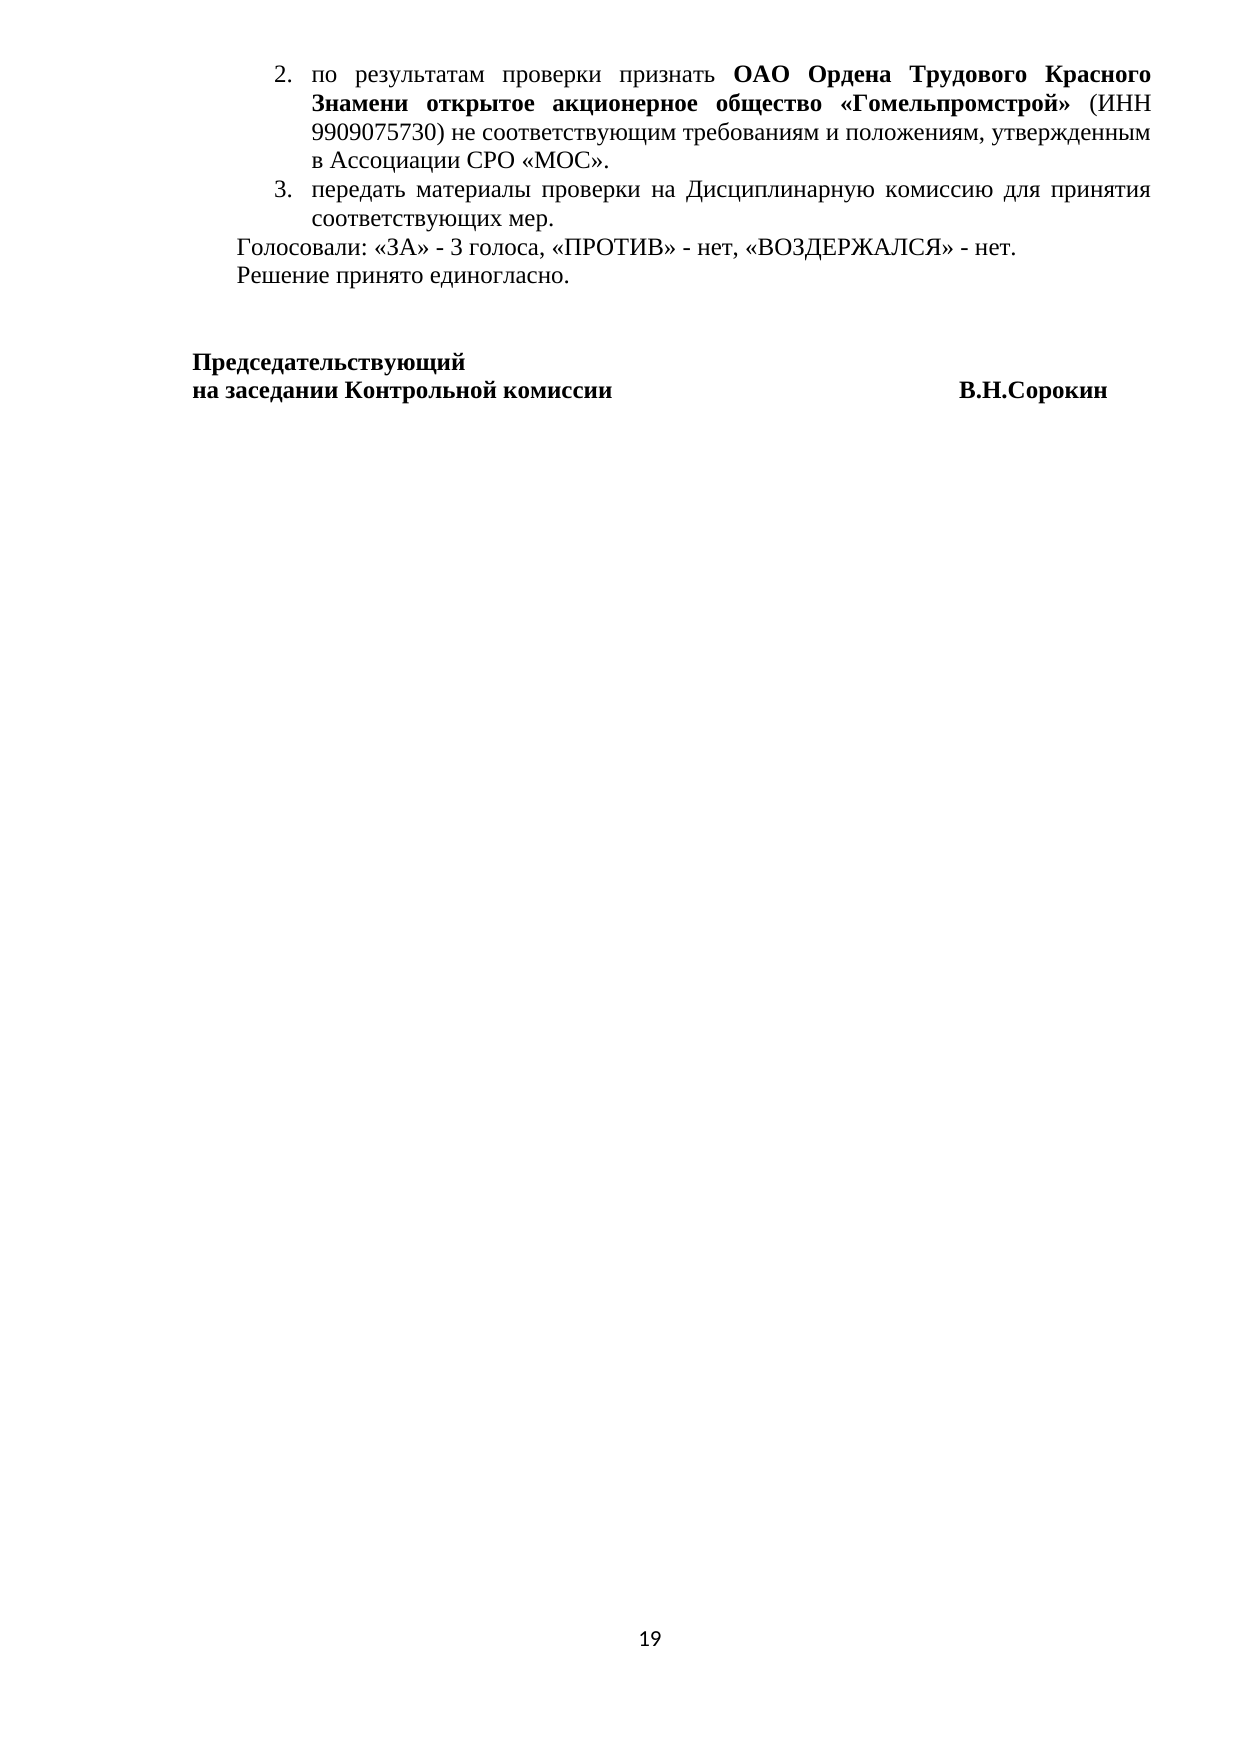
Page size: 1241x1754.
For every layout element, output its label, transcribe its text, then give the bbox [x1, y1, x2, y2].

list по результатам проверки признать ОАО Ордена Трудового Красного Знамени открытое акционерное общество «Гомельпромстрой» (ИНН 9909075730) не соответствующим требованиям и положениям, утвержденным в Ассоциации СРО «МОС». [274, 59, 1152, 174]
list передать материалы проверки на Дисциплинарную комиссию для принятия соответствующих мер. [274, 174, 1152, 232]
text на заседании Контрольной комиссии В.Н.Сорокин [148, 375, 1152, 404]
text Решение принято единогласно. [148, 260, 1152, 289]
text Председательствующий [148, 347, 1152, 375]
text Голосовали: «ЗА» - 3 голоса, «ПРОТИВ» - нет, «ВОЗДЕРЖАЛСЯ» - нет. [148, 232, 1152, 260]
